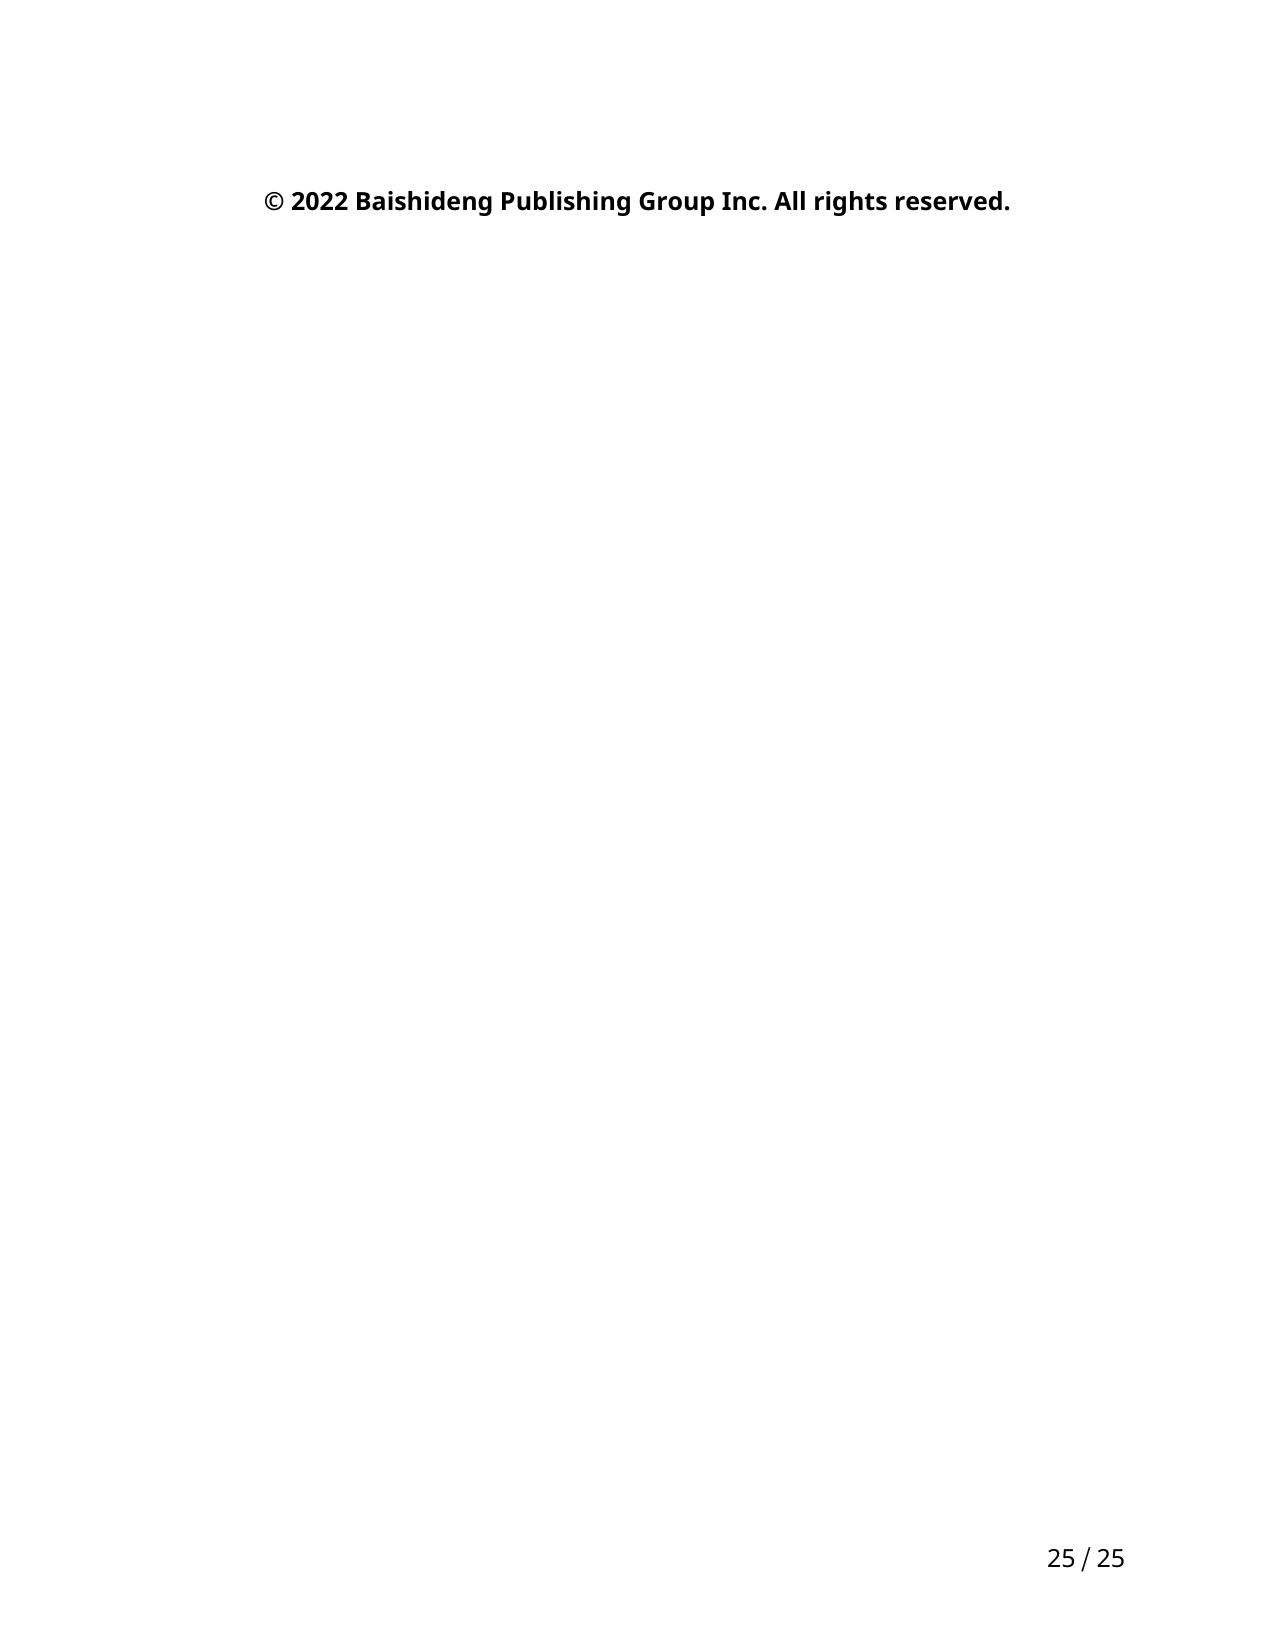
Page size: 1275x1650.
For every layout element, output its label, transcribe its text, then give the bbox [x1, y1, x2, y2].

text © 2022 Baishideng Publishing Group Inc. All rights reserved. [150, 184, 1125, 218]
